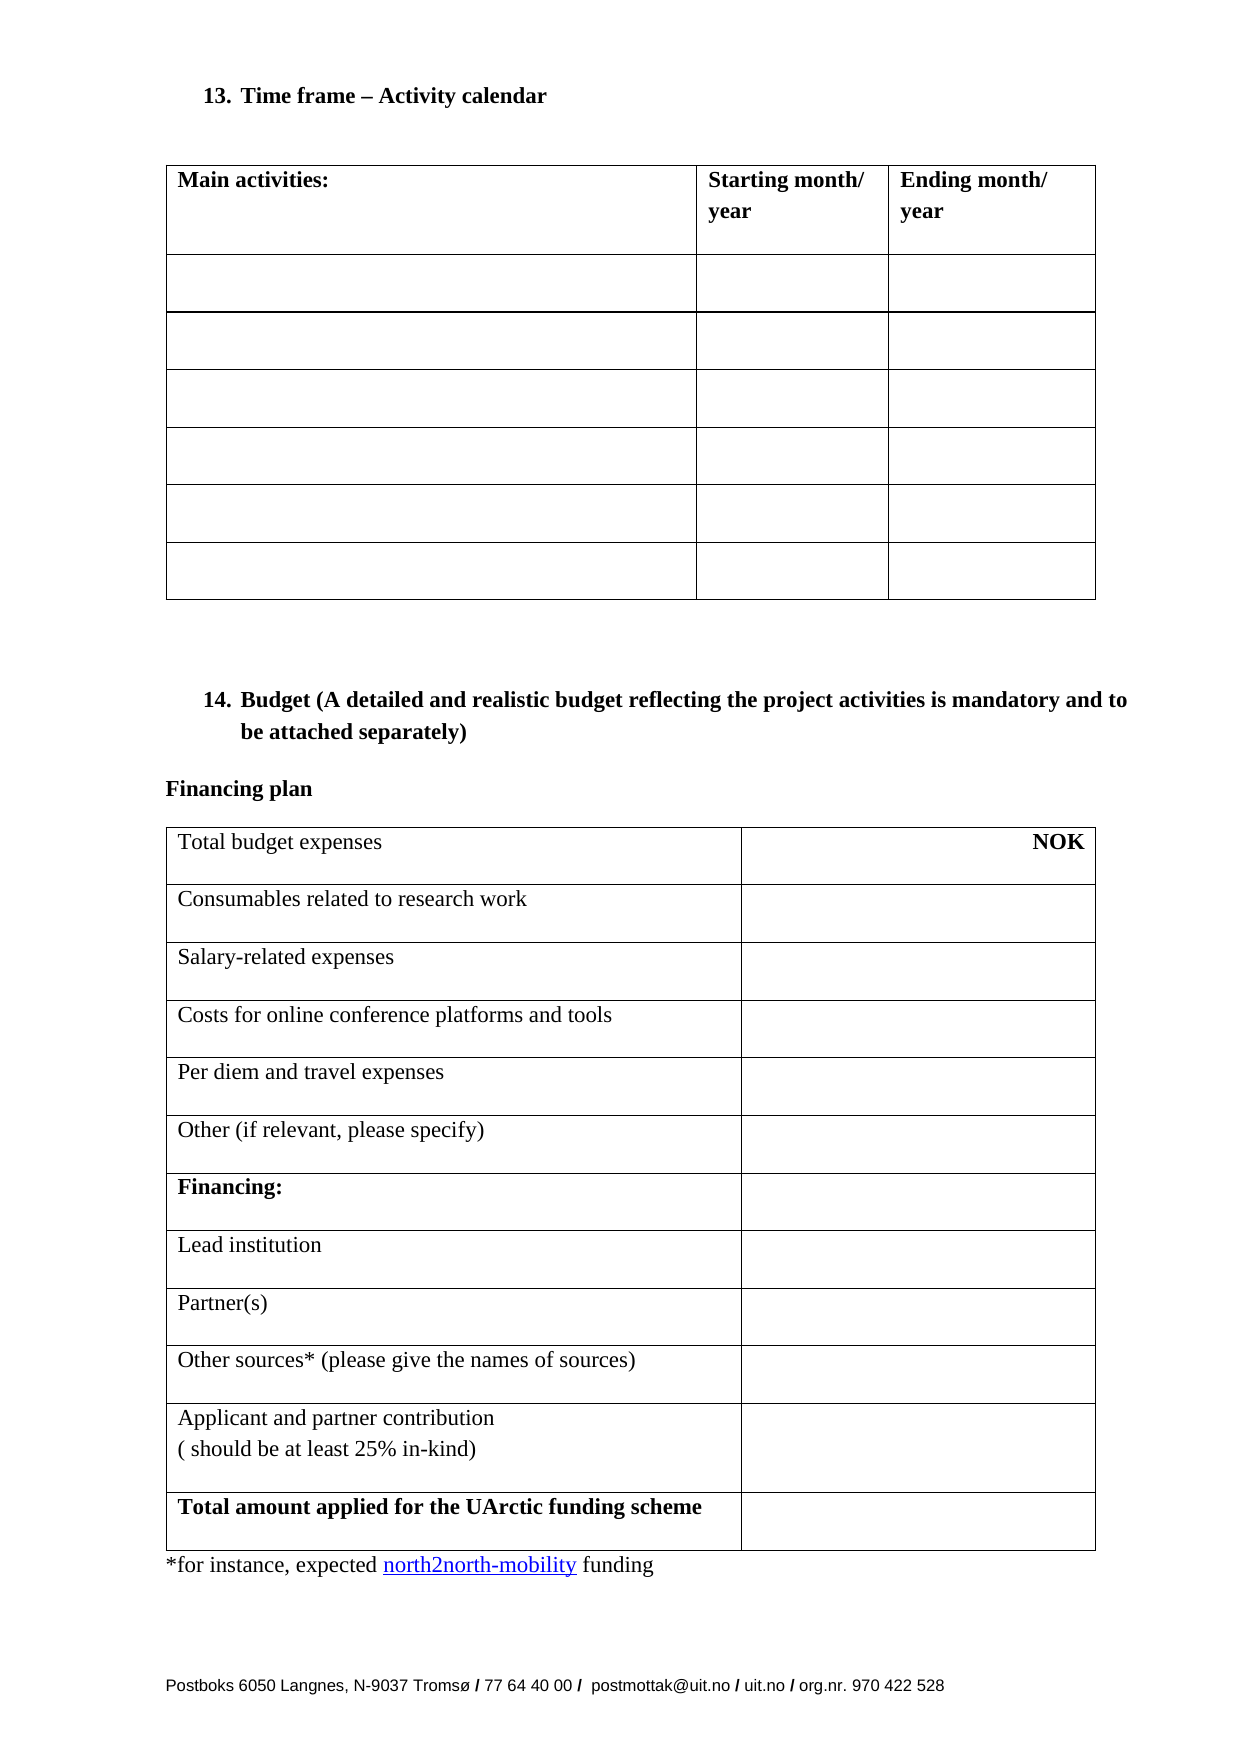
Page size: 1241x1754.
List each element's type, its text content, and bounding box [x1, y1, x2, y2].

table_cell [697, 370, 888, 427]
table_cell Consumables related to research work [167, 885, 741, 942]
text *for instance, expected north2north-mobility funding [165, 1551, 1134, 1577]
table_cell [697, 485, 888, 542]
table_cell [167, 485, 696, 542]
table_cell [167, 370, 696, 427]
text Financing plan [165, 775, 1134, 802]
table_cell [742, 1231, 1095, 1288]
table_cell Financing: [167, 1174, 741, 1230]
table_cell [742, 1493, 1095, 1549]
table_header NOK [742, 828, 1095, 884]
table_cell [889, 543, 1095, 599]
table_cell [167, 428, 696, 484]
table_cell [697, 313, 888, 369]
table_cell [167, 543, 696, 599]
table_cell Lead institution [167, 1231, 741, 1288]
table_cell [742, 1289, 1095, 1345]
table_cell [697, 428, 888, 484]
table_cell [697, 543, 888, 599]
table_cell Salary-related expenses [167, 943, 741, 999]
table_cell [889, 313, 1095, 369]
table_cell Costs for online conference platforms and tools [167, 1001, 741, 1057]
table_cell [889, 485, 1095, 542]
table_cell [742, 1346, 1095, 1403]
table_cell [697, 255, 888, 311]
table_cell [742, 1116, 1095, 1172]
table_cell [742, 1001, 1095, 1057]
table_header Starting month/ year [697, 166, 888, 254]
table_cell [742, 943, 1095, 999]
table_cell Other sources* (please give the names of sources) [167, 1346, 741, 1403]
table_cell Other (if relevant, please specify) [167, 1116, 741, 1172]
table_header Ending month/ year [889, 166, 1095, 254]
table_cell [742, 1174, 1095, 1230]
table_cell Per diem and travel expenses [167, 1058, 741, 1115]
table_cell Total amount applied for the UArctic funding scheme [167, 1493, 741, 1549]
table_cell [742, 885, 1095, 942]
table_cell [889, 428, 1095, 484]
subtitle Budget (A detailed and realistic budget reflecting the project activities is mandatory and to be attached separately) [203, 682, 1134, 775]
table_header Total budget expenses [167, 828, 741, 884]
table_cell [167, 313, 696, 369]
table_cell [889, 255, 1095, 311]
table_cell Applicant and partner contribution ( should be at least 25% in-kind) [167, 1404, 741, 1492]
subtitle Time frame – Activity calendar [203, 77, 1134, 108]
table_cell [167, 255, 696, 311]
table_cell [742, 1404, 1095, 1492]
table_cell [889, 370, 1095, 427]
table_cell [742, 1058, 1095, 1115]
table_cell Partner(s) [167, 1289, 741, 1345]
table_header Main activities: [167, 166, 696, 254]
